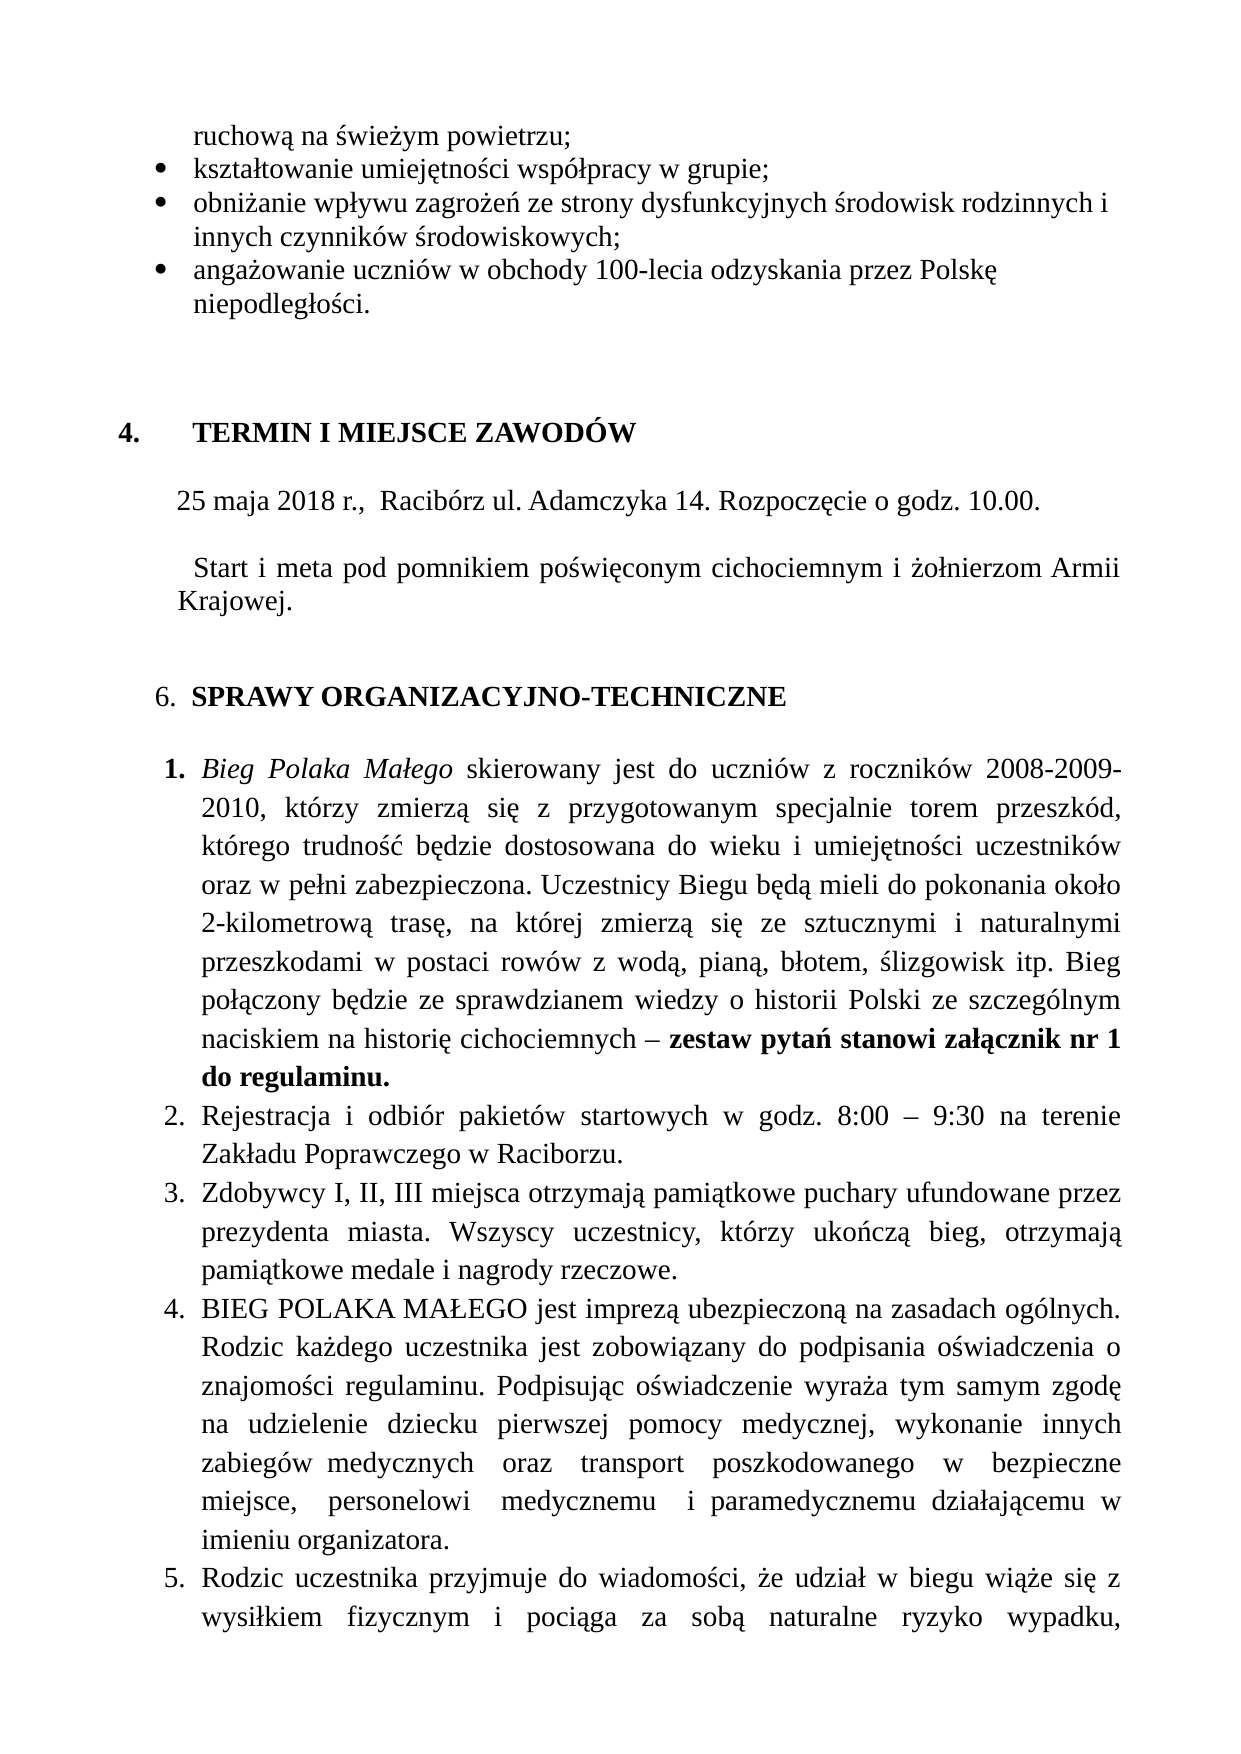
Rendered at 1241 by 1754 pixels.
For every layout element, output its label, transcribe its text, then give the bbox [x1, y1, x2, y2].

text Start i meta pod pomnikiem poświęconym cichociemnym i żołnierzom Armii Krajowej. [103, 550, 1122, 617]
list kształtowanie umiejętności współpracy w grupie; [156, 152, 1122, 185]
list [156, 118, 1122, 152]
list BIEG POLAKA MAŁEGO jest imprezą ubezpieczoną na zasadach ogólnych. Rodzic każdego uczestnika jest zobowiązany do podpisania oświadczenia o znajomości regulaminu. Podpisując oświadczenie wyraża tym samym zgodę na udzielenie dziecku pierwszej pomocy medycznej, wykonanie innych zabiegów medycznych oraz transport poszkodowanego w bezpieczne miejsce, personelowi medycznemu i paramedycznemu działającemu w imieniu organizatora. [163, 1291, 1122, 1556]
text 25 maja 2018 r., Racibórz ul. Adamczyka 14. Rozpoczęcie o godz. 10.00. [118, 483, 1122, 516]
list Rejestracja i odbiór pakietów startowych w godz. 8:00 – 9:30 na terenie Zakładu Poprawczego w Raciborzu. [163, 1098, 1122, 1170]
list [163, 1561, 1122, 1633]
list Bieg Polaka Małego skierowany jest do uczniów z roczników 2008-2009-2010, którzy zmierzą się z przygotowanym specjalnie torem przeszkód, którego trudność będzie dostosowana do wieku i umiejętności uczestników oraz w pełni zabezpieczona. Uczestnicy Biegu będą mieli do pokonania około 2-kilometrową trasę, na której zmierzą się ze sztucznymi i naturalnymi przeszkodami w postaci rowów z wodą, pianą, błotem, ślizgowisk itp. Bieg połączony będzie ze sprawdzianem wiedzy o historii Polski ze szczególnym naciskiem na historię cichociemnych – zestaw pytań stanowi załącznik nr 1 do regulaminu. [163, 751, 1122, 1093]
list angażowanie uczniów w obchody 100-lecia odzyskania przez Polskę niepodległości. [156, 252, 1122, 320]
list TERMIN I MIEJSCE ZAWODÓW [118, 416, 1122, 449]
text 6. SPRAWY ORGANIZACYJNO-TECHNICZNE [118, 679, 1122, 713]
list Zdobywcy I, II, III miejsca otrzymają pamiątkowe puchary ufundowane przez prezydenta miasta. Wszyscy uczestnicy, którzy ukończą bieg, otrzymają pamiątkowe medale i nagrody rzeczowe. [163, 1175, 1122, 1286]
list obniżanie wpływu zagrożeń ze strony dysfunkcyjnych środowisk rodzinnych i innych czynników środowiskowych; [156, 185, 1122, 252]
